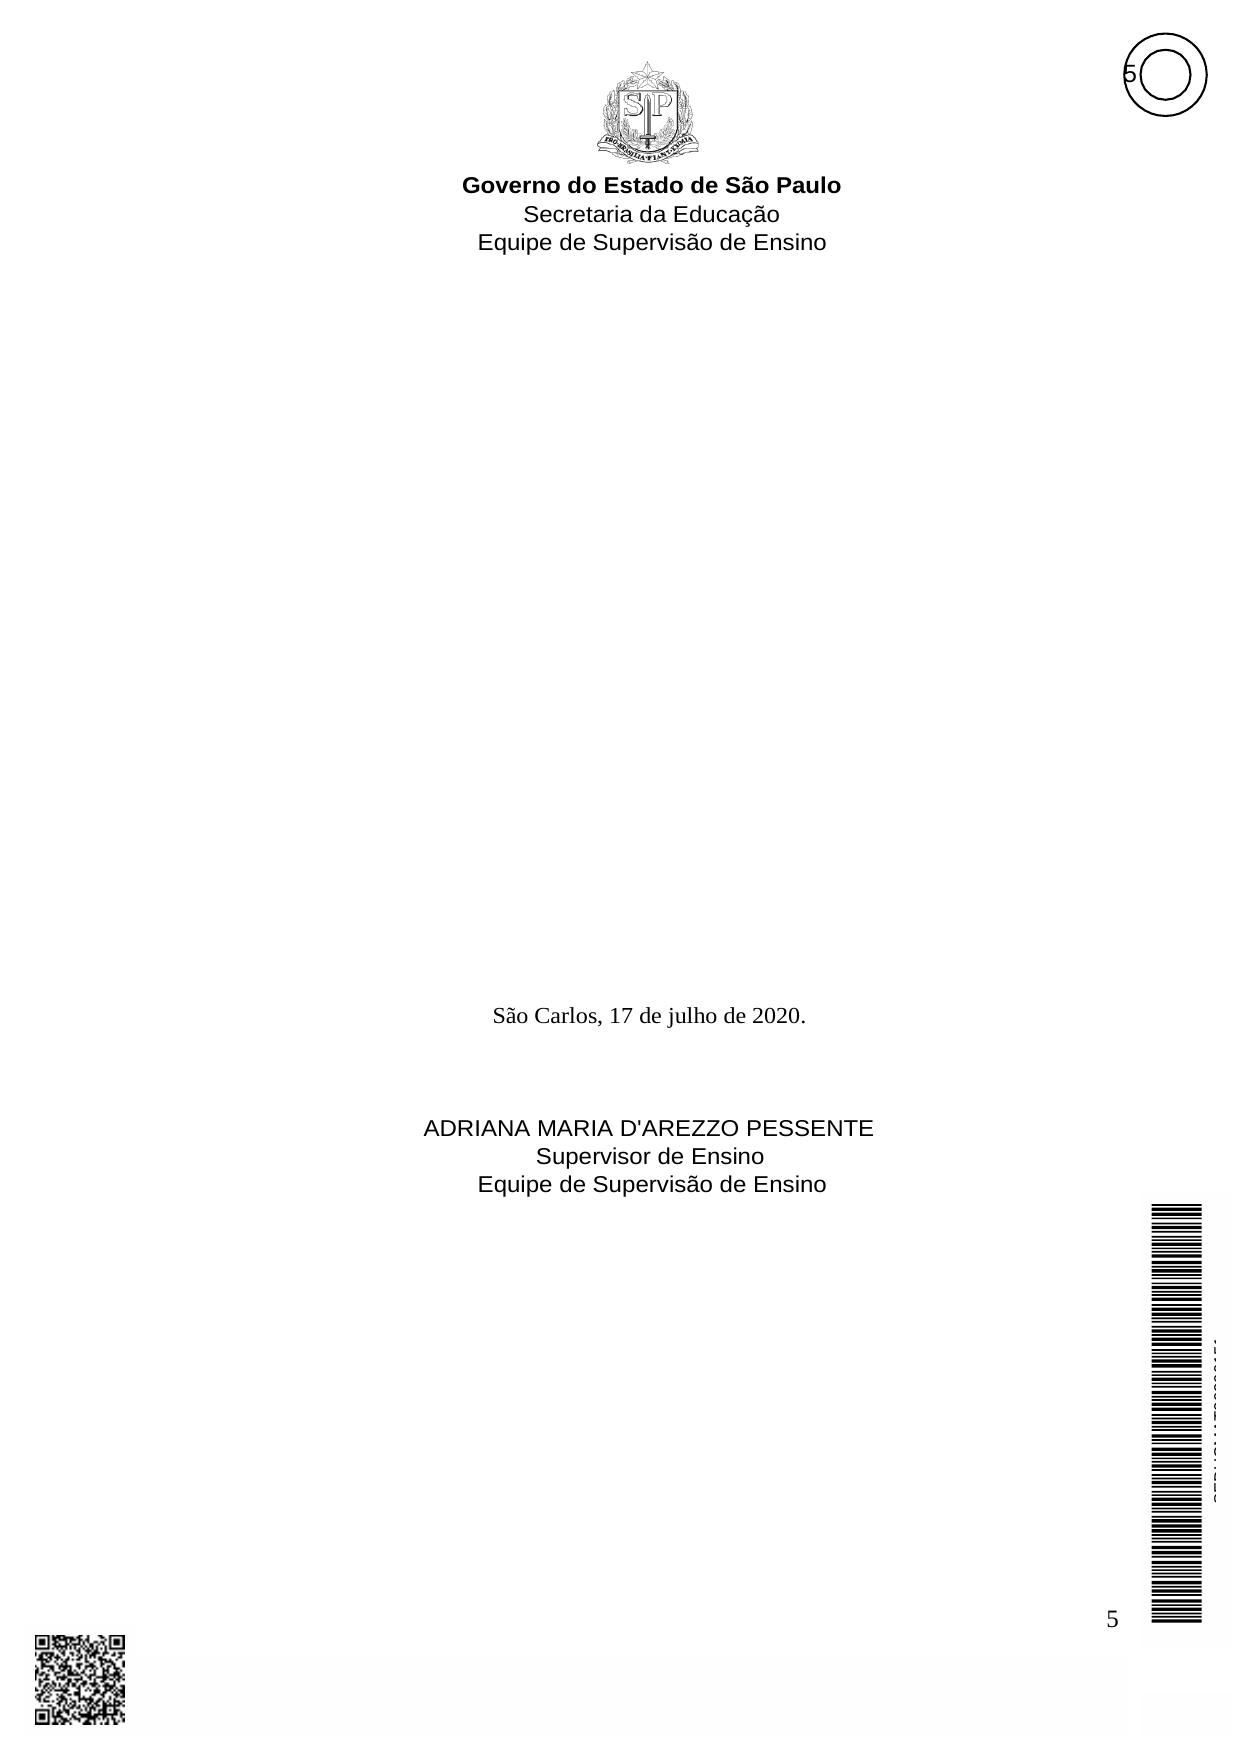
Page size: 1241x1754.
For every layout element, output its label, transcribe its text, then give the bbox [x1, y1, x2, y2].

text Governo do Estado de São Paulo [462, 172, 1221, 199]
picture [597, 61, 699, 164]
text ADRIANA MARIA D'AREZZO PESSENTE [186, 1115, 1111, 1141]
text Supervisor de Ensino Equipe de Supervisão de Ensino [477, 1143, 829, 1197]
picture [35, 1635, 125, 1725]
text 5 [175, 1604, 1118, 1633]
text São Carlos, 17 de julho de 2020. [187, 1002, 1111, 1028]
text Secretaria da Educação Equipe de Supervisão de Ensino [477, 201, 829, 255]
